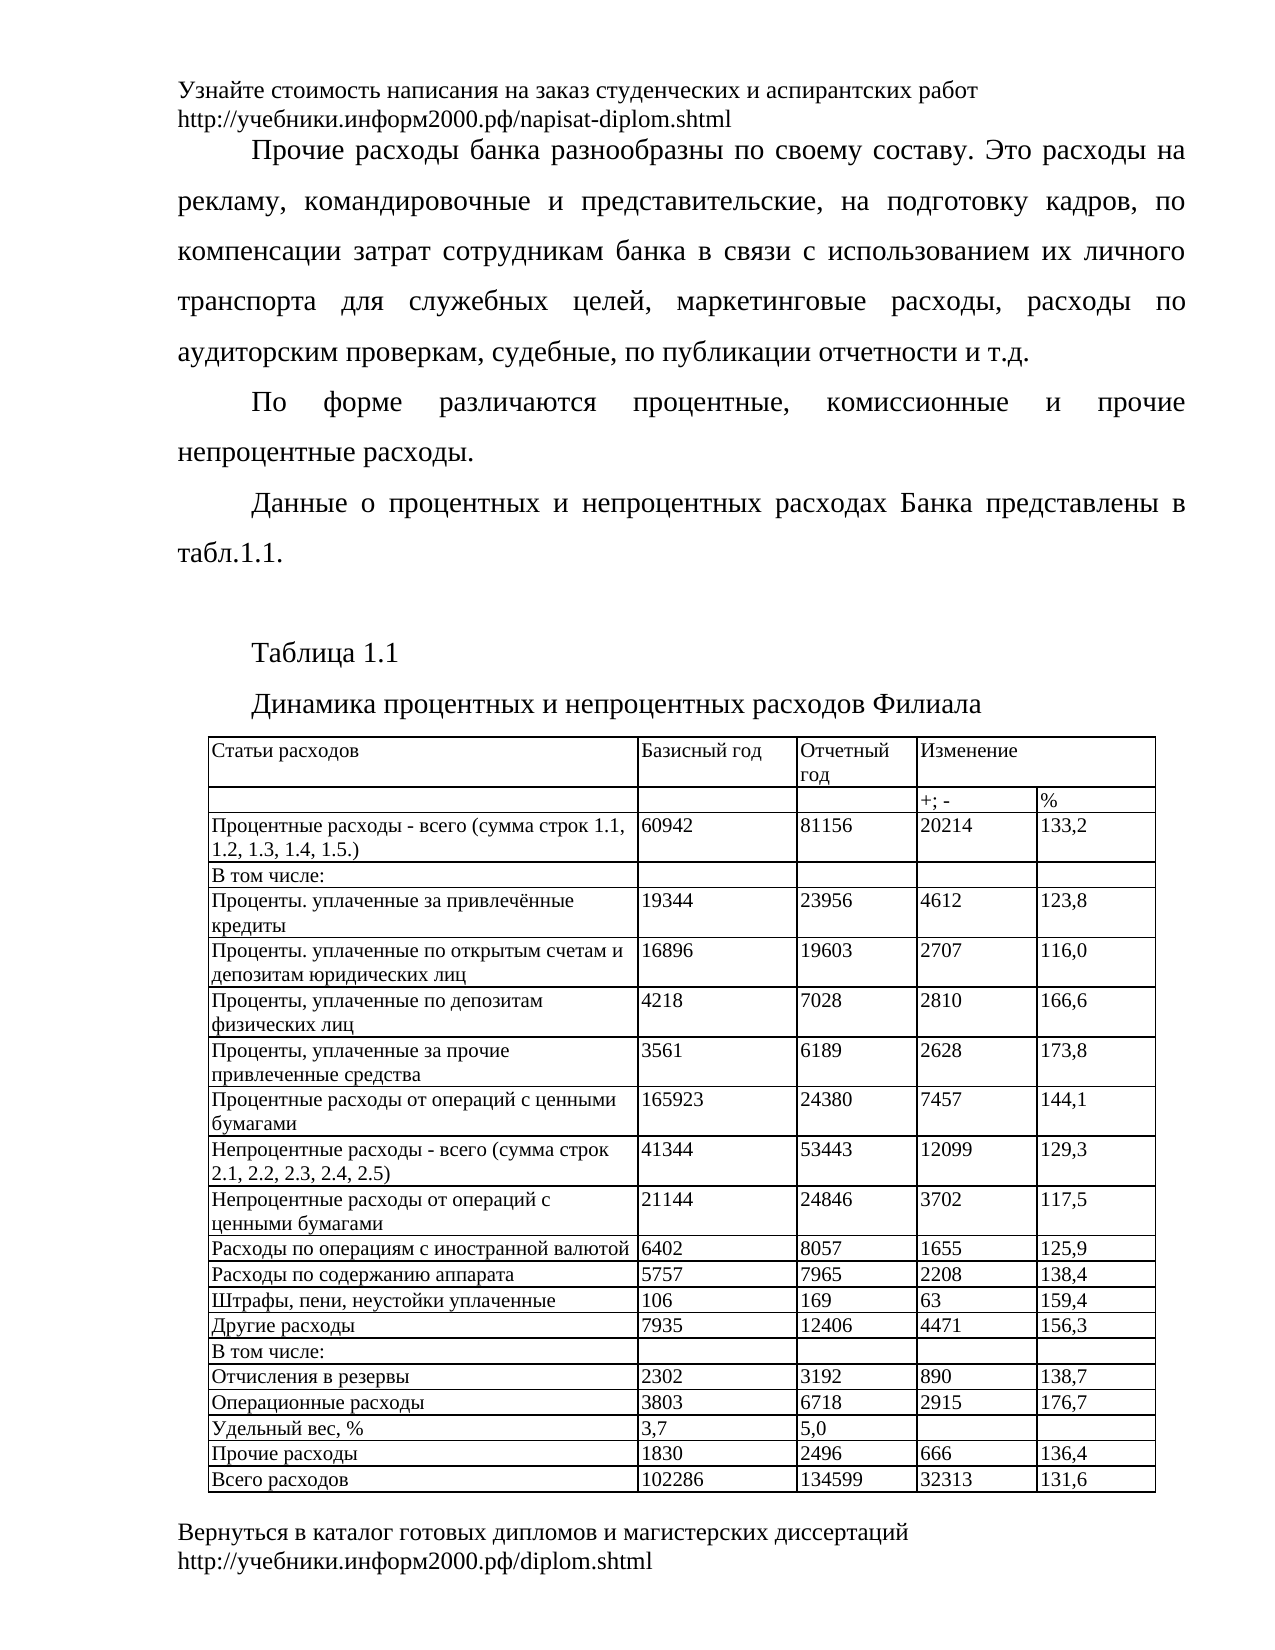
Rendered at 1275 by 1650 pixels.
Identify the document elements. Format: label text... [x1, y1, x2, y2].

table_cell 116,0 [1038, 938, 1155, 986]
table_cell 19603 [798, 938, 916, 986]
table_cell 5,0 [798, 1416, 916, 1440]
table_cell 138,7 [1038, 1365, 1155, 1388]
table_cell 20214 [918, 813, 1036, 861]
table_cell 166,6 [1038, 988, 1155, 1036]
table_cell 2208 [918, 1262, 1036, 1286]
table_cell 138,4 [1038, 1262, 1155, 1286]
table_cell 7965 [798, 1262, 916, 1286]
table_cell 2496 [798, 1441, 916, 1465]
table_cell 2302 [639, 1365, 796, 1388]
table_cell 3702 [918, 1187, 1036, 1235]
table_cell 176,7 [1038, 1390, 1155, 1414]
table_header Статьи расходов [209, 738, 637, 786]
table_cell 106 [639, 1288, 796, 1312]
table_cell 3,7 [639, 1416, 796, 1440]
table_cell Непроцентные расходы - всего (сумма строк 2.1, 2.2, 2.3, 2.4, 2.5) [209, 1137, 637, 1185]
table_cell 32313 [918, 1467, 1036, 1491]
table_cell 102286 [639, 1467, 796, 1491]
table_cell 7028 [798, 988, 916, 1036]
table_cell Процентные расходы - всего (сумма строк 1.1, 1.2, 1.3, 1.4, 1.5.) [209, 813, 637, 861]
table_cell Прочие расходы [209, 1441, 637, 1465]
table_cell 3803 [639, 1390, 796, 1414]
table_cell 41344 [639, 1137, 796, 1185]
table_cell [918, 1339, 1036, 1363]
table_cell 117,5 [1038, 1187, 1155, 1235]
table_cell 24846 [798, 1187, 916, 1235]
table_cell 63 [918, 1288, 1036, 1312]
table_cell 144,1 [1038, 1087, 1155, 1135]
text Таблица 1.1 [177, 636, 1186, 669]
table_cell Процентные расходы от операций с ценными бумагами [209, 1087, 637, 1135]
table_cell [639, 788, 796, 812]
table_cell Проценты. уплаченные за привлечённые кредиты [209, 888, 637, 937]
table_cell 60942 [639, 813, 796, 861]
table_cell +; - [918, 788, 1036, 812]
table_cell 4471 [918, 1313, 1036, 1337]
table_cell Отчисления в резервы [209, 1365, 637, 1388]
table_cell 169 [798, 1288, 916, 1312]
table_cell Штрафы, пени, неустойки уплаченные [209, 1288, 637, 1312]
table_cell [918, 1416, 1036, 1440]
table_cell Непроцентные расходы от операций с ценными бумагами [209, 1187, 637, 1235]
table_cell Другие расходы [209, 1313, 637, 1337]
table_cell 159,4 [1038, 1288, 1155, 1312]
table_cell 2628 [918, 1038, 1036, 1086]
table_cell Проценты, уплаченные по депозитам физических лиц [209, 988, 637, 1036]
table_cell В том числе: [209, 1339, 637, 1363]
table_cell 2707 [918, 938, 1036, 986]
table_cell 8057 [798, 1236, 916, 1260]
table_cell [639, 863, 796, 887]
table_cell [1038, 1339, 1155, 1363]
table_cell 6189 [798, 1038, 916, 1086]
table_cell 7457 [918, 1087, 1036, 1135]
table_cell 129,3 [1038, 1137, 1155, 1185]
table_cell 81156 [798, 813, 916, 861]
table_cell Расходы по операциям с иностранной валютой [209, 1236, 637, 1260]
table_cell 2915 [918, 1390, 1036, 1414]
table_cell 16896 [639, 938, 796, 986]
table_cell 3561 [639, 1038, 796, 1086]
table_cell [209, 788, 637, 812]
table_cell [798, 1339, 916, 1363]
table_cell [798, 863, 916, 887]
table_cell 133,2 [1038, 813, 1155, 861]
table_header Отчетный год [798, 738, 916, 786]
table_cell 21144 [639, 1187, 796, 1235]
table_cell Удельный вес, % [209, 1416, 637, 1440]
table_cell % [1038, 788, 1155, 812]
table_cell 12099 [918, 1137, 1036, 1185]
table_cell 1830 [639, 1441, 796, 1465]
table_cell 2810 [918, 988, 1036, 1036]
table_cell 53443 [798, 1137, 916, 1185]
table_cell [639, 1339, 796, 1363]
table_cell 4612 [918, 888, 1036, 937]
table_cell [1038, 1416, 1155, 1440]
text По форме различаются процентные, комиссионные и прочие непроцентные расходы. [177, 384, 1186, 468]
table_cell [798, 788, 916, 812]
table_cell 890 [918, 1365, 1036, 1388]
table_cell 156,3 [1038, 1313, 1155, 1337]
table_cell 3192 [798, 1365, 916, 1388]
table_cell 134599 [798, 1467, 916, 1491]
table_cell [918, 863, 1036, 887]
table_cell 131,6 [1038, 1467, 1155, 1491]
table_cell 136,4 [1038, 1441, 1155, 1465]
text Прочие расходы банка разнообразны по своему составу. Это расходы на рекламу, командировочные и представительские, на подготовку кадров, по компенсации затрат сотрудникам банка в связи с использованием их личного транспорта для служебных целей, маркетинговые расходы, расходы по аудиторским проверкам, судебные, по публикации отчетности и т.д. [177, 132, 1186, 367]
table_cell [1038, 863, 1155, 887]
table_cell 7935 [639, 1313, 796, 1337]
table_cell 6718 [798, 1390, 916, 1414]
text Динамика процентных и непроцентных расходов Филиала [177, 686, 1186, 719]
table_cell 5757 [639, 1262, 796, 1286]
table_cell 24380 [798, 1087, 916, 1135]
table_cell 123,8 [1038, 888, 1155, 937]
table_cell 6402 [639, 1236, 796, 1260]
text Данные о процентных и непроцентных расходах Банка представлены в табл.1.1. [177, 485, 1186, 568]
table_cell В том числе: [209, 863, 637, 887]
table_cell Расходы по содержанию аппарата [209, 1262, 637, 1286]
table_header Базисный год [639, 738, 796, 786]
table_cell 4218 [639, 988, 796, 1036]
table_header Изменение [918, 738, 1155, 786]
table_cell Операционные расходы [209, 1390, 637, 1414]
table_cell Проценты, уплаченные за прочие привлеченные средства [209, 1038, 637, 1086]
table_cell 23956 [798, 888, 916, 937]
table_cell 666 [918, 1441, 1036, 1465]
table_cell 165923 [639, 1087, 796, 1135]
table_cell Всего расходов [209, 1467, 637, 1491]
table_cell 12406 [798, 1313, 916, 1337]
table_cell 173,8 [1038, 1038, 1155, 1086]
table_cell 19344 [639, 888, 796, 937]
table_cell 1655 [918, 1236, 1036, 1260]
table_cell 125,9 [1038, 1236, 1155, 1260]
table_cell Проценты. уплаченные по открытым счетам и депозитам юридических лиц [209, 938, 637, 986]
